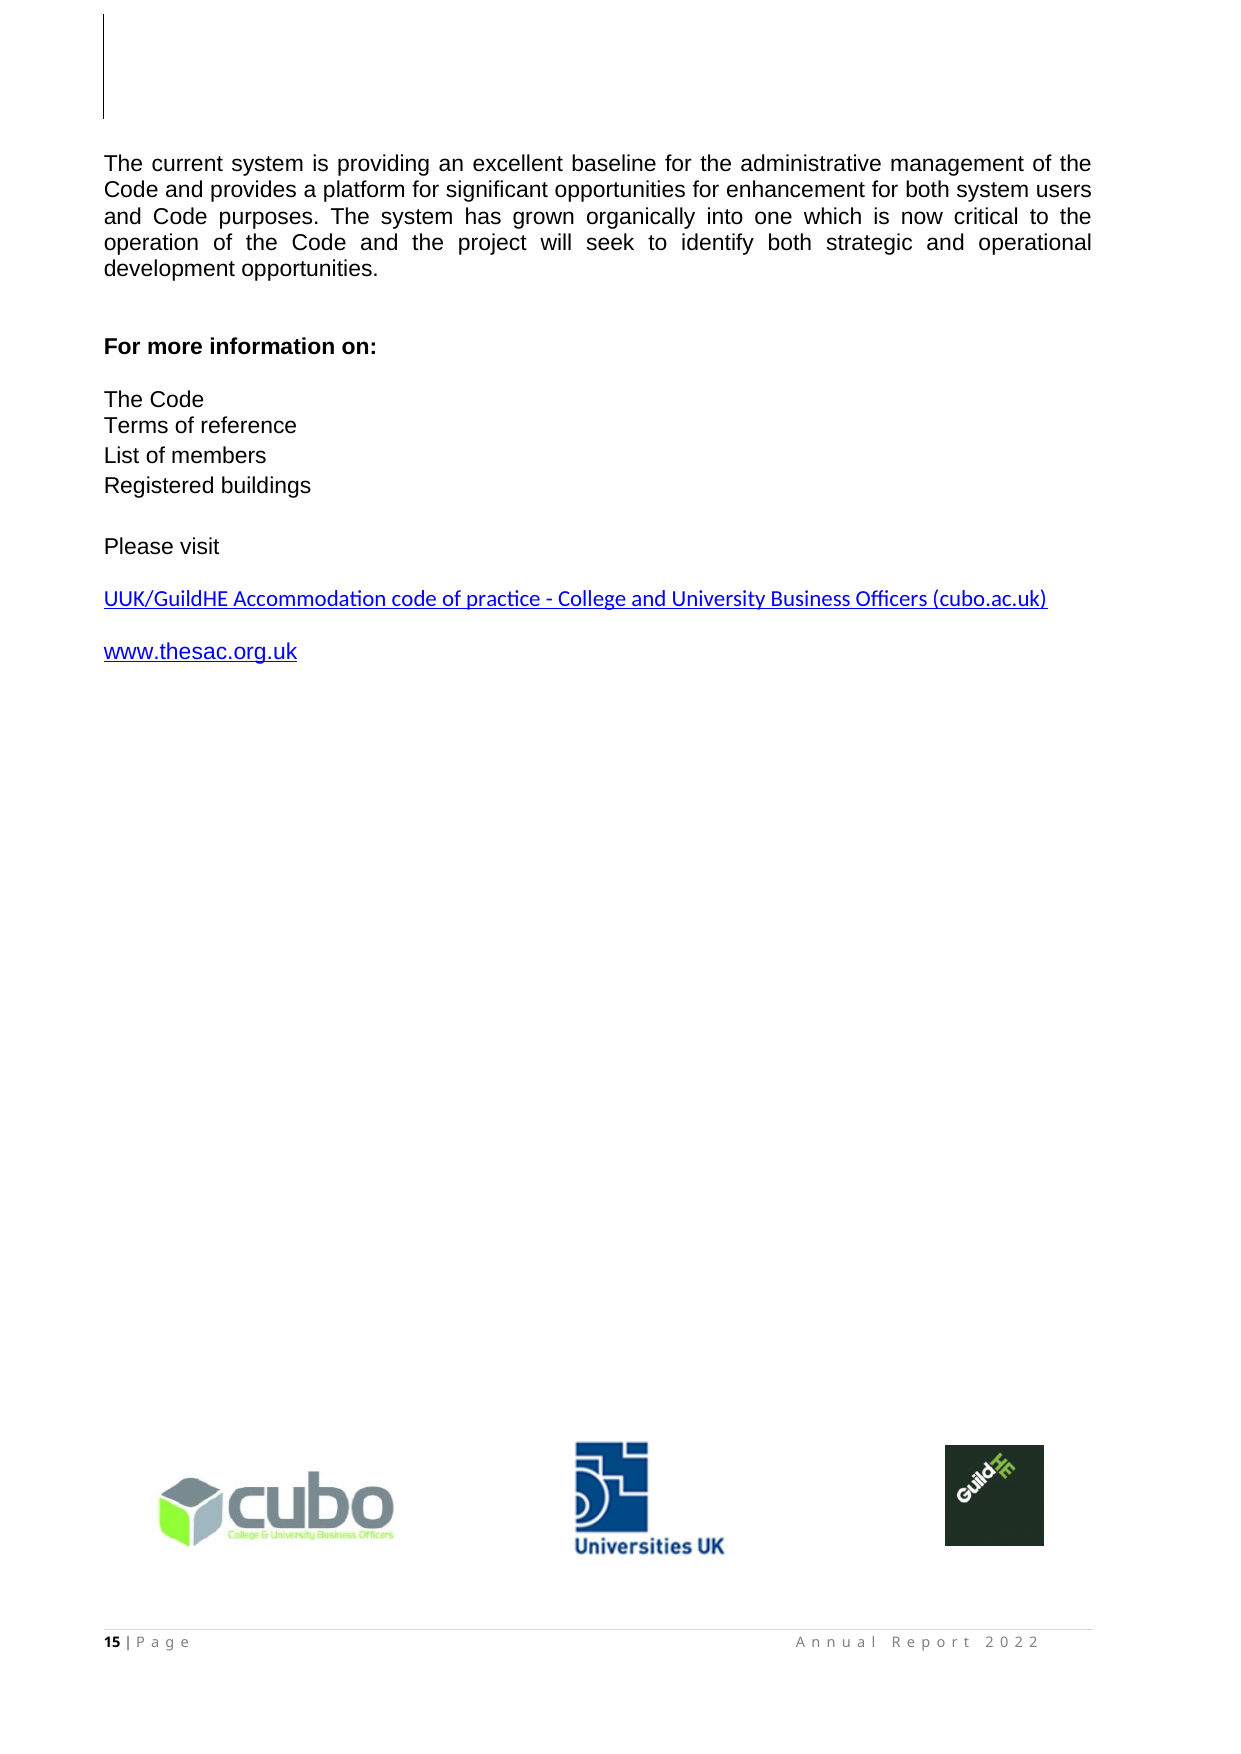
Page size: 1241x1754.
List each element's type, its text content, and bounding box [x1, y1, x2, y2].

list List of members [103, 442, 1093, 468]
text The Code [103, 386, 1093, 412]
picture [568, 1434, 733, 1563]
text www.thesac.org.uk [103, 638, 1093, 664]
list Terms of reference [103, 412, 1093, 438]
picture [945, 1445, 1044, 1546]
list Please visit [103, 533, 1093, 559]
list Registered buildings [103, 472, 1093, 499]
text The current system is providing an excellent baseline for the administrative management of the Code and provides a platform for significant opportunities for enhancement for both system users and Code purposes. The system has grown organically into one which is now critical to the operation of the Code and the project will seek to identify both strategic and operational development opportunities. [103, 150, 1093, 282]
text UUK/GuildHE Accommodation code of practice - College and University Business Officers (cubo.ac.uk) [103, 584, 1093, 612]
picture [134, 1459, 428, 1559]
text For more information on: [103, 333, 1093, 359]
